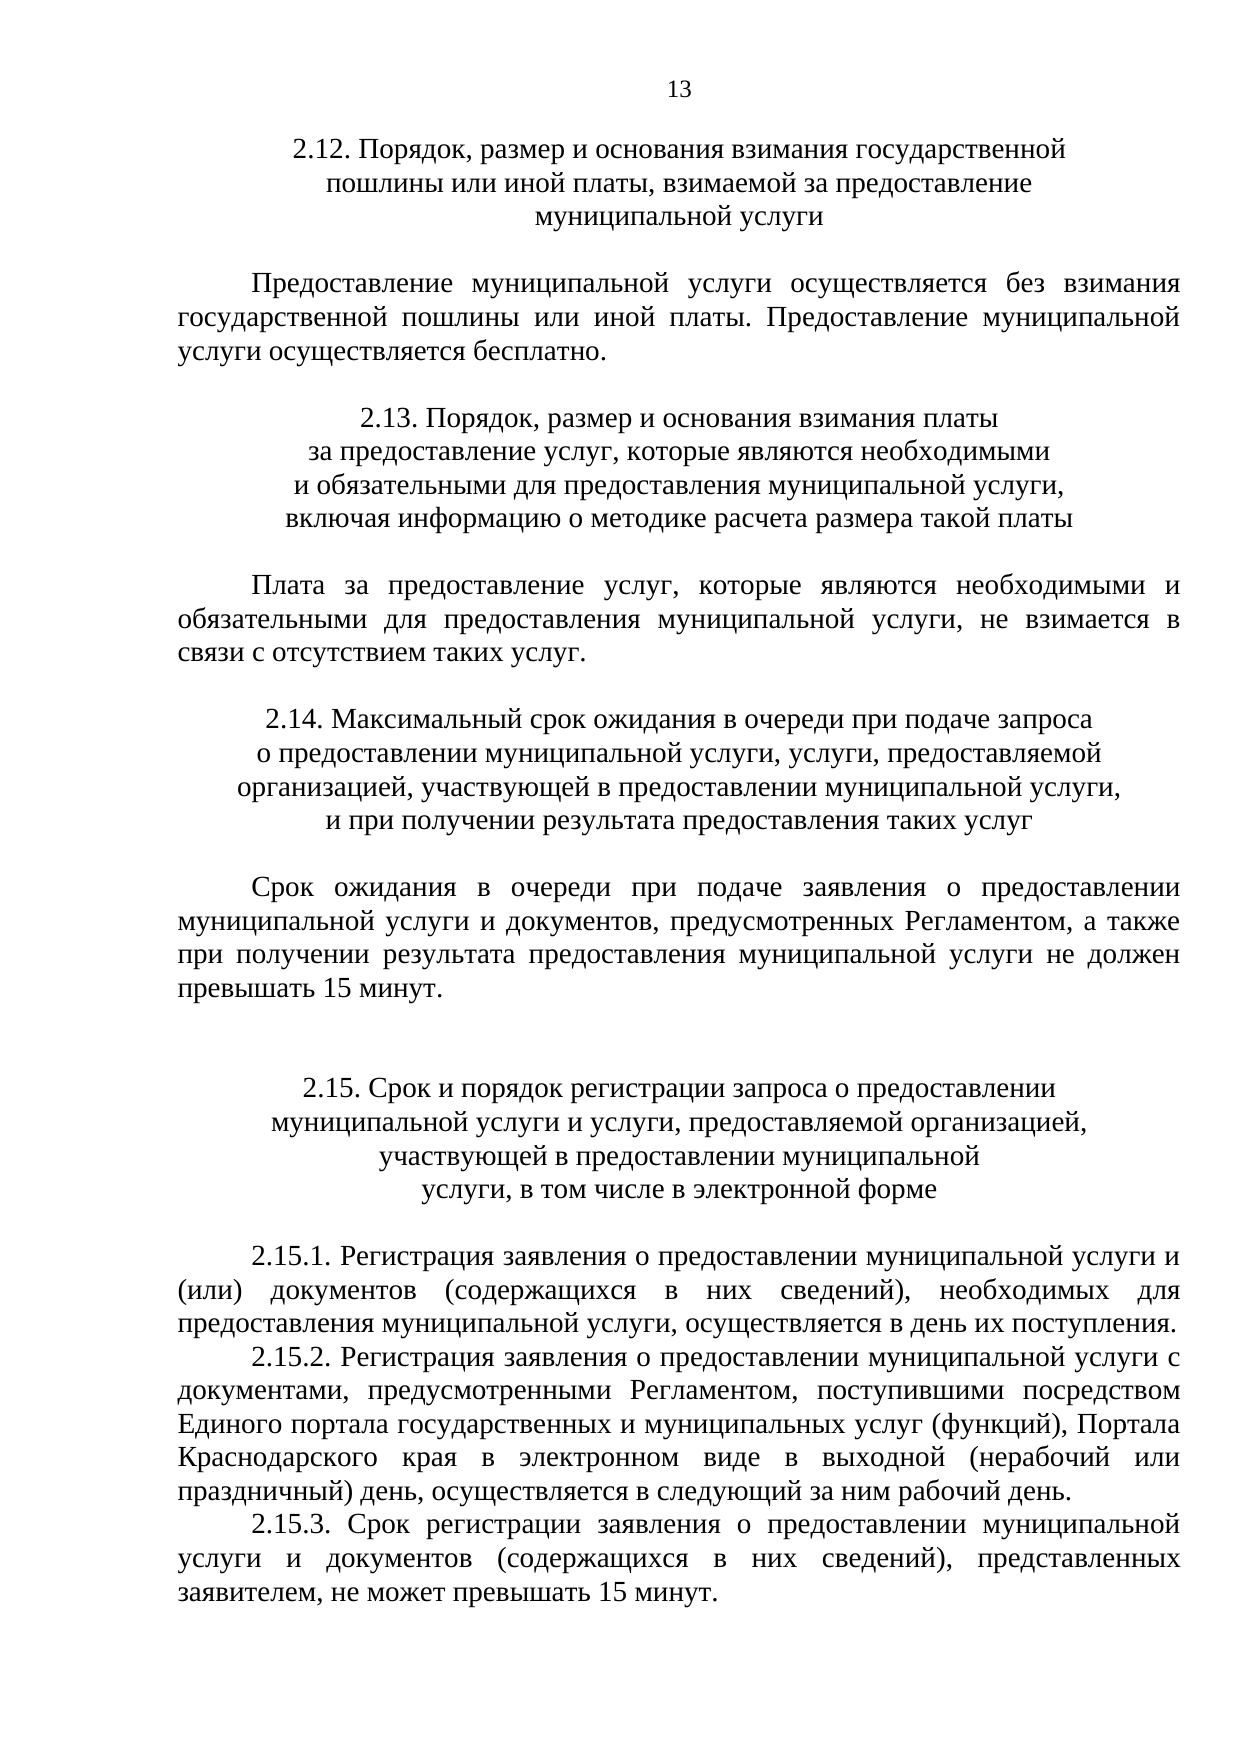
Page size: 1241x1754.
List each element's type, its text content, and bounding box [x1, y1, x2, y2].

text услуги, в том числе в электронной форме [177, 1171, 1181, 1205]
text участвующей в предоставлении муниципальной [177, 1138, 1181, 1171]
text 2.15.3. Срок регистрации заявления о предоставлении муниципальной услуги и документов (содержащихся в них сведений), представленных заявителем, не может превышать 15 минут. [177, 1507, 1181, 1607]
text 2.13. Порядок, размер и основания взимания платы [177, 400, 1181, 433]
text за предоставление услуг, которые являются необходимыми [177, 433, 1181, 467]
text и при получении результата предоставления таких услуг [177, 802, 1181, 836]
text Плата за предоставление услуг, которые являются необходимыми и обязательными для предоставления муниципальной услуги, не взимается в связи с отсутствием таких услуг. [177, 567, 1181, 668]
text Предоставление муниципальной услуги осуществляется без взимания государственной пошлины или иной платы. Предоставление муниципальной услуги осуществляется бесплатно. [177, 266, 1181, 366]
text 2.15.2. Регистрация заявления о предоставлении муниципальной услуги с документами, предусмотренными Регламентом, поступившими посредством Единого портала государственных и муниципальных услуг (функций), Портала Краснодарского края в электронном виде в выходной (нерабочий или праздничный) день, осуществляется в следующий за ним рабочий день. [177, 1339, 1181, 1507]
text 2.15. Срок и порядок регистрации запроса о предоставлении [177, 1071, 1181, 1104]
text организацией, участвующей в предоставлении муниципальной услуги, [177, 769, 1181, 802]
text муниципальной услуги [177, 198, 1181, 232]
text Срок ожидания в очереди при подаче заявления о предоставлении муниципальной услуги и документов, предусмотренных Регламентом, а также при получении результата предоставления муниципальной услуги не должен превышать 15 минут. [177, 869, 1181, 1003]
text 2.15.1. Регистрация заявления о предоставлении муниципальной услуги и (или) документов (содержащихся в них сведений), необходимых для предоставления муниципальной услуги, осуществляется в день их поступления. [177, 1238, 1181, 1339]
text 2.14. Максимальный срок ожидания в очереди при подаче запроса [177, 702, 1181, 735]
text муниципальной услуги и услуги, предоставляемой организацией, [177, 1104, 1181, 1138]
text о предоставлении муниципальной услуги, услуги, предоставляемой [177, 735, 1181, 769]
text включая информацию о методике расчета размера такой платы [177, 500, 1181, 534]
text и обязательными для предоставления муниципальной услуги, [177, 467, 1181, 500]
text 2.12. Порядок, размер и основания взимания государственной [177, 131, 1181, 165]
text пошлины или иной платы, взимаемой за предоставление [177, 165, 1181, 198]
